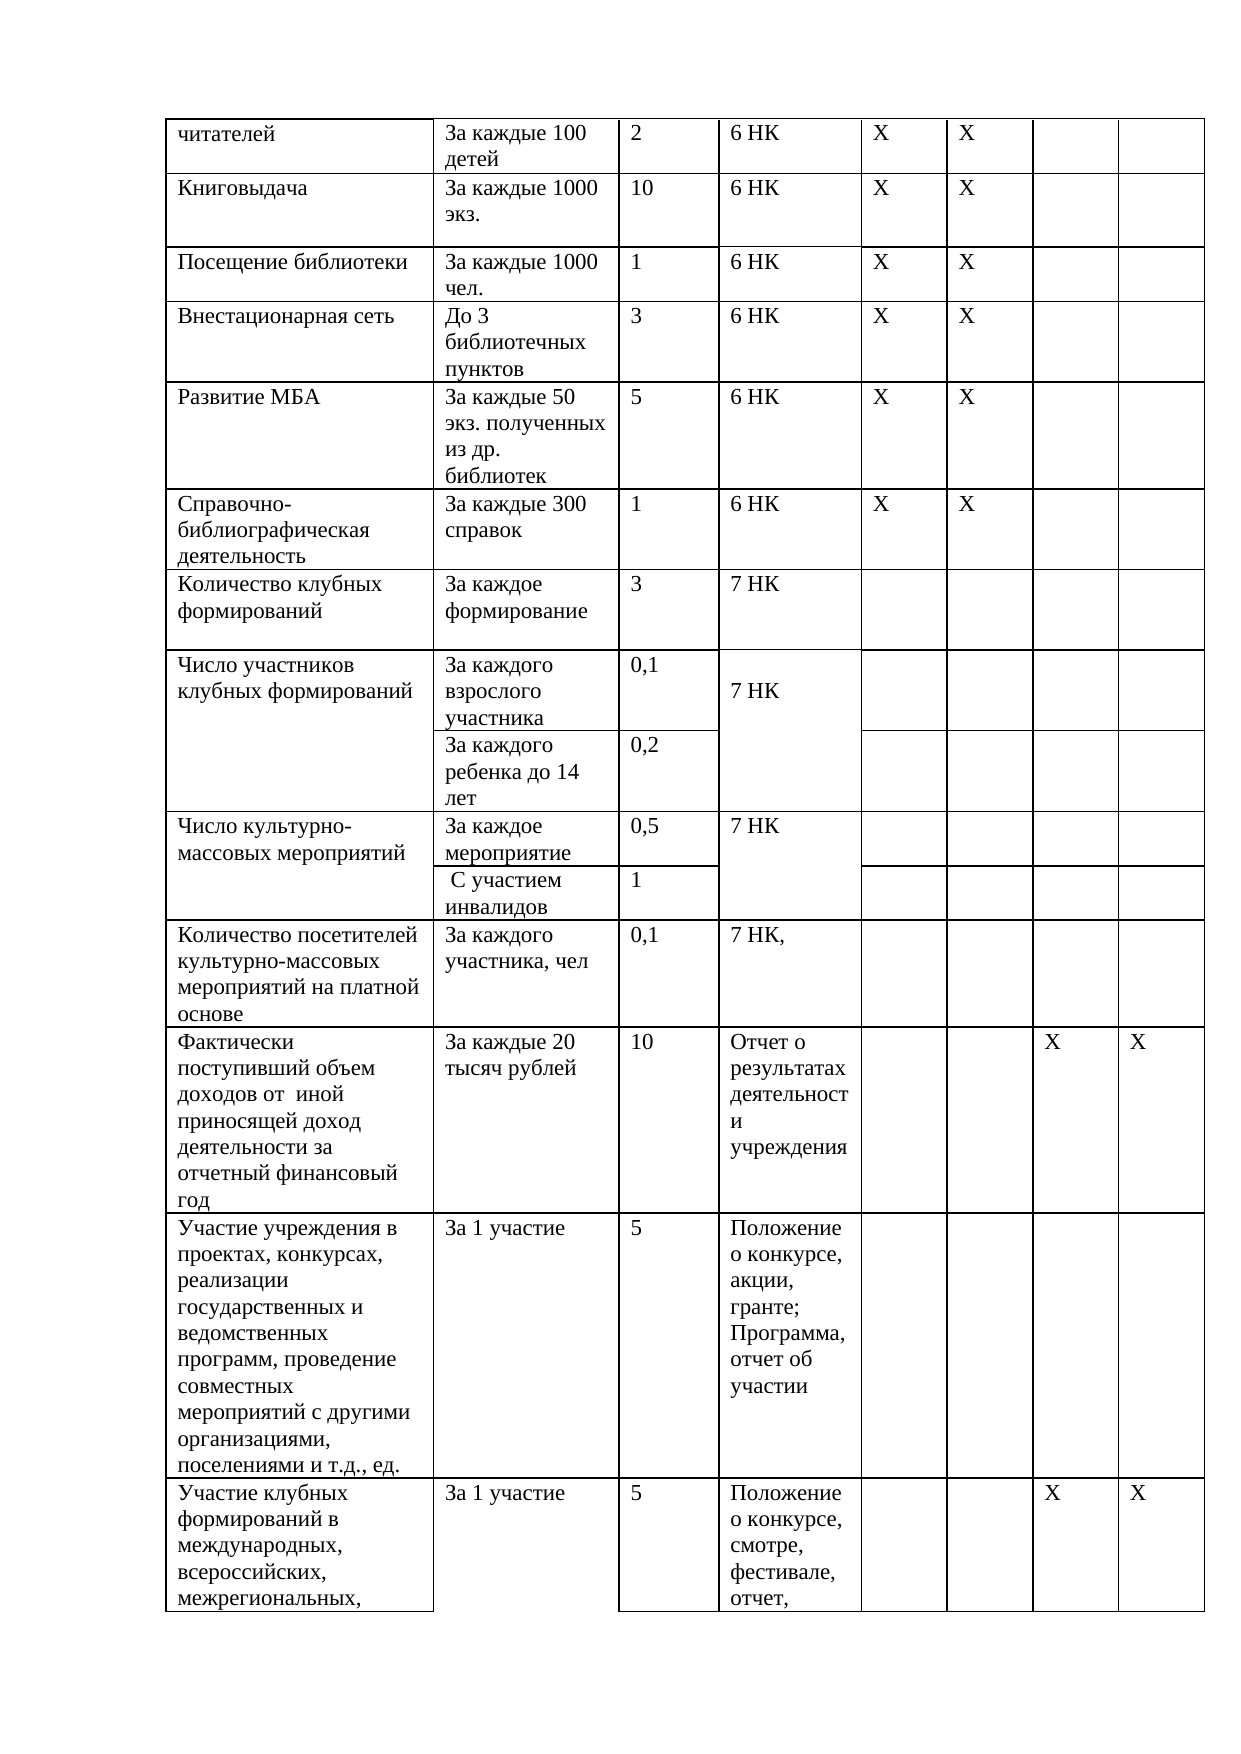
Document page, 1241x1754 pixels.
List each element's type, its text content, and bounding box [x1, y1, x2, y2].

table_cell Х [1119, 1479, 1204, 1611]
table_cell [1034, 383, 1118, 488]
table_cell За каждые 1000 чел. [434, 248, 618, 301]
table_cell За каждого участника, чел [434, 921, 618, 1026]
table_cell [948, 1028, 1032, 1212]
table_cell Х [1034, 1479, 1118, 1611]
table_cell 10 [620, 174, 718, 246]
table_cell [1119, 651, 1204, 730]
table_cell [1034, 867, 1118, 919]
table_cell [862, 1479, 946, 1611]
table_cell Х [948, 248, 1032, 301]
table_cell Х [862, 383, 946, 488]
table_cell 6 НК [720, 302, 861, 381]
table_cell [948, 1479, 1032, 1611]
table_cell Внестационарная сеть [167, 302, 433, 381]
table_cell [948, 570, 1032, 649]
table_cell [1034, 731, 1118, 811]
table_cell [1119, 119, 1204, 172]
table_cell Число участников клубных формирований [167, 651, 433, 811]
table_cell 6 НК [720, 247, 861, 301]
table_cell Х [948, 490, 1032, 569]
table_cell [862, 867, 946, 919]
table_cell [862, 570, 946, 649]
table_cell [862, 651, 946, 730]
table_cell [862, 1214, 946, 1477]
table_cell 6 НК [720, 490, 861, 569]
table_cell [1119, 1214, 1204, 1477]
table_cell [948, 651, 1032, 730]
table_cell За каждые 1000 экз. [434, 174, 618, 246]
table_cell [1034, 812, 1118, 865]
table_cell Х [862, 490, 946, 569]
table_cell [1119, 248, 1204, 301]
table_cell Х [1119, 1028, 1204, 1212]
table_cell Х [948, 174, 1032, 246]
table_cell Х [862, 248, 946, 301]
table_cell Количество клубных формирований [167, 570, 433, 649]
table_cell 10 [620, 1028, 718, 1212]
table_cell 7 НК [720, 650, 861, 811]
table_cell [720, 1479, 861, 1611]
table_cell [1034, 119, 1118, 172]
table_cell Количество посетителей культурно-массовых мероприятий на платной основе [167, 921, 433, 1026]
table_cell 3 [620, 570, 718, 649]
table_cell [948, 921, 1032, 1026]
table_cell [1034, 570, 1118, 649]
table_cell 7 НК [720, 812, 861, 919]
table_cell [1119, 570, 1204, 649]
table_cell [1119, 812, 1204, 865]
table_cell [1119, 921, 1204, 1026]
table_cell Фактически поступивший объем доходов от иной приносящей доход деятельности за отчетный финансовый год [167, 1028, 433, 1212]
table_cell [167, 120, 433, 172]
table_cell За каждые 100 детей [434, 119, 619, 172]
table_cell Число культурно-массовых мероприятий [167, 812, 433, 919]
table_cell [1034, 248, 1118, 301]
table_cell Книговыдача [167, 174, 433, 246]
table_cell [862, 812, 946, 865]
table_cell За 1 участие [434, 1214, 618, 1477]
table_cell [948, 867, 1032, 919]
table_cell [1034, 302, 1118, 381]
table_cell За каждого ребенка до 14 лет [434, 731, 618, 811]
table_cell За каждые 50 экз. полученных из др. библиотек [434, 383, 618, 488]
table_cell До 3 библиотечных пунктов [434, 302, 618, 381]
table_cell Х [948, 383, 1032, 488]
table_cell Развитие МБА [167, 383, 433, 488]
table_cell 6 НК [720, 174, 861, 246]
table_cell За каждое мероприятие [434, 812, 618, 865]
table_cell За каждые 20 тысяч рублей [434, 1028, 618, 1212]
table_cell Положение о конкурсе, акции, гранте; Программа, отчет об участии [720, 1214, 861, 1477]
table_cell Справочно-библиографическая деятельность [167, 490, 433, 569]
table_cell 5 [620, 1479, 718, 1611]
table_cell 7 НК [720, 570, 861, 649]
table_cell [1119, 490, 1204, 569]
table_cell 0,2 [620, 731, 718, 811]
table_cell [1119, 731, 1204, 811]
table_cell 0,1 [620, 651, 718, 730]
table_cell 1 [620, 490, 718, 569]
table_cell [862, 921, 946, 1026]
table_cell [1119, 302, 1204, 381]
table_cell [862, 1028, 946, 1212]
table_cell Х [948, 119, 1033, 172]
table_cell Х [862, 119, 947, 172]
table_cell [948, 812, 1032, 865]
table_cell Посещение библиотеки [167, 248, 433, 301]
table_cell [948, 1214, 1032, 1477]
table_cell [1034, 921, 1118, 1026]
table_cell 0,1 [620, 921, 718, 1026]
table_cell 6 НК [720, 119, 861, 172]
table_cell 1 [620, 248, 718, 301]
table_cell [948, 731, 1032, 811]
table_cell За каждые 300 справок [434, 490, 618, 569]
table_cell Х [862, 302, 946, 381]
table_cell За 1 участие [434, 1479, 618, 1611]
table_cell С участием инвалидов [434, 867, 618, 919]
table_cell 7 НК, [720, 921, 861, 1026]
table_cell За каждого взрослого участника [434, 651, 618, 730]
table_cell Х [1034, 1028, 1118, 1212]
table_cell 5 [620, 1214, 718, 1477]
table_cell 2 [620, 119, 719, 172]
table_cell 0,5 [620, 812, 718, 865]
table_cell [862, 731, 946, 811]
table_cell [1034, 1214, 1118, 1477]
table_cell [1034, 651, 1118, 730]
table_cell [1119, 383, 1204, 488]
table_cell Отчет о результатах деятельности учреждения [720, 1028, 861, 1212]
table_cell 3 [620, 302, 718, 381]
table_cell Х [948, 302, 1032, 381]
table_cell [1119, 867, 1204, 919]
table_cell Участие учреждения в проектах, конкурсах, реализации государственных и ведомственных программ, проведение совместных мероприятий с другими организациями, поселениями и т.д., ед. [167, 1214, 433, 1477]
table_cell 5 [620, 383, 718, 488]
table_cell [1034, 490, 1118, 569]
table_cell [1034, 174, 1118, 246]
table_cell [167, 1479, 433, 1611]
table_cell За каждое формирование [434, 570, 618, 649]
table_cell Х [862, 174, 946, 246]
table_cell 1 [620, 867, 718, 919]
table_cell 6 НК [720, 383, 861, 488]
table_cell [1119, 174, 1204, 246]
